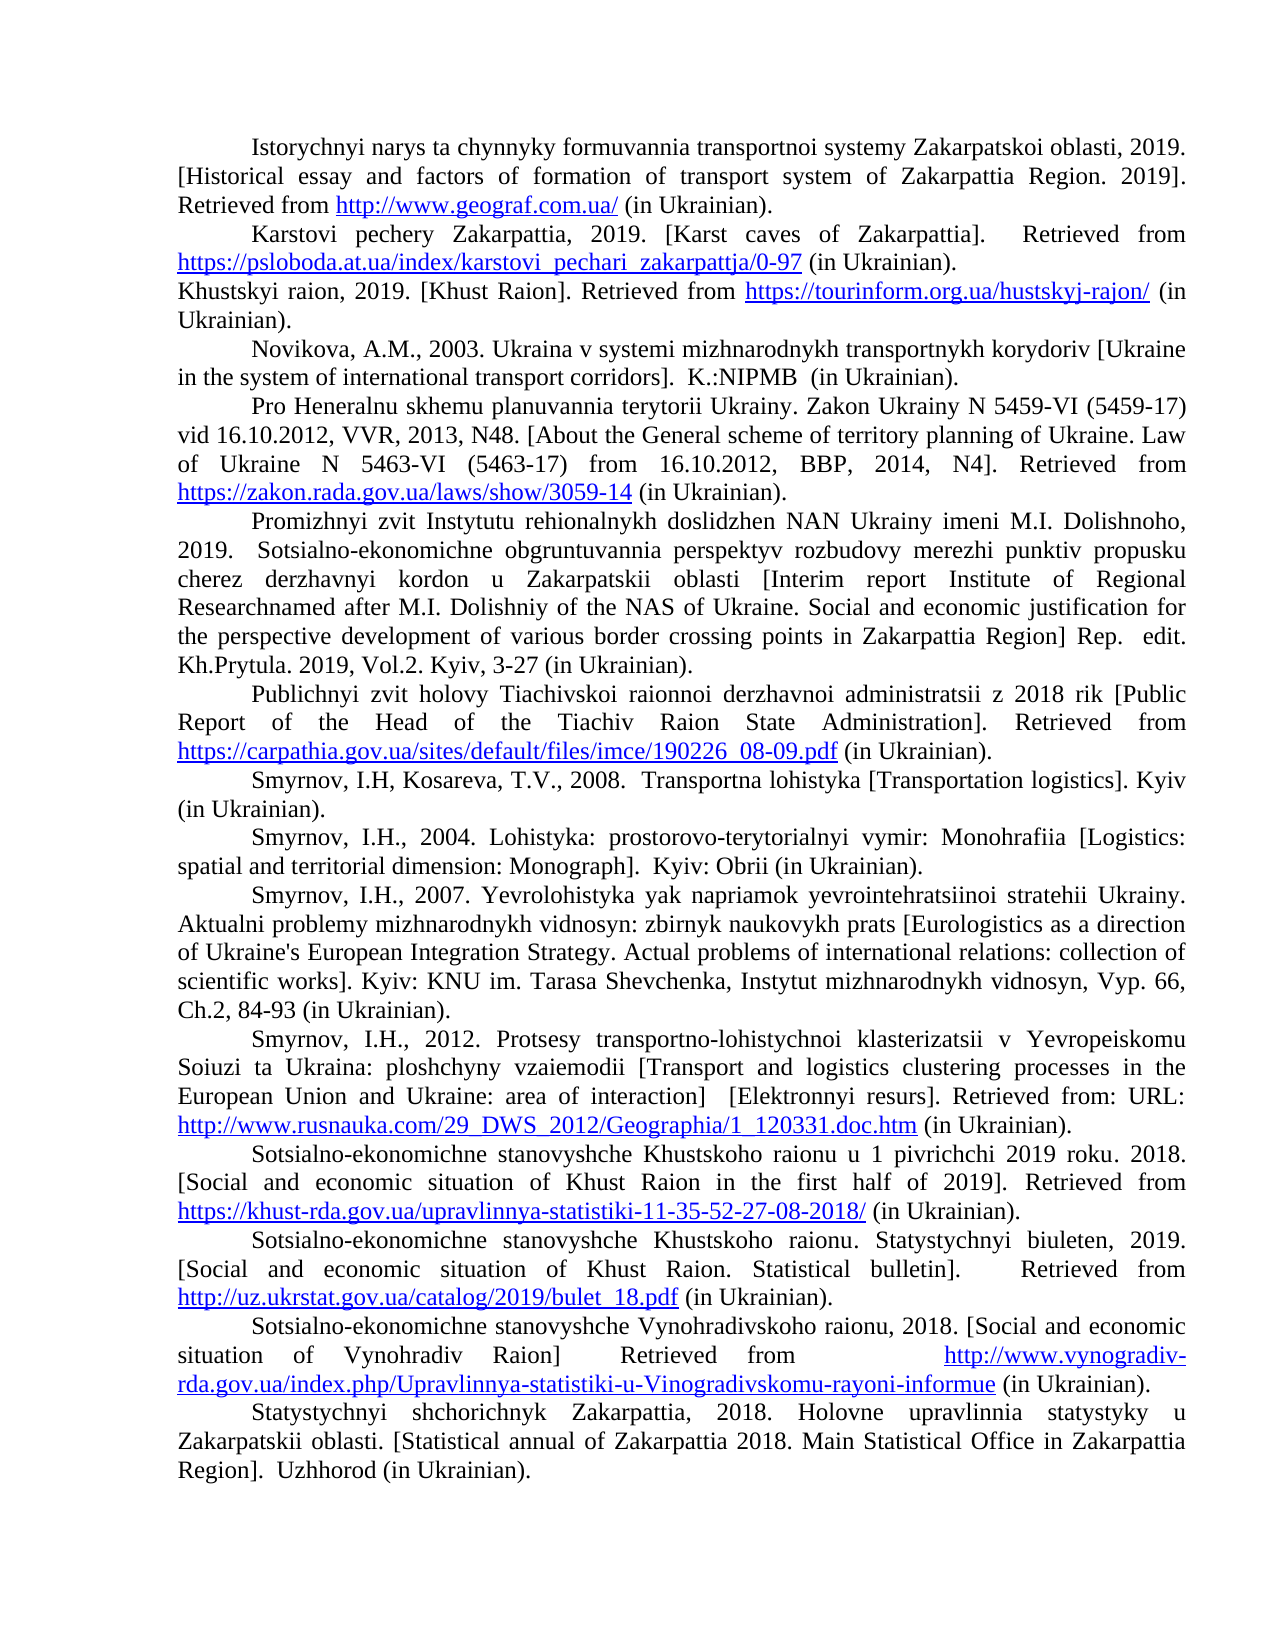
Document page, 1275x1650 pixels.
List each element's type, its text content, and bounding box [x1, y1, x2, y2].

text Pro Heneralnu skhemu planuvannia terytorii Ukrainy. Zakon Ukrainy N 5459-VI (5459-17) vid 16.10.2012, VVR, 2013, N48. [About the General scheme of territory planning of Ukraine. Law of Ukraine N 5463-VI (5463-17) from 16.10.2012, ВВР, 2014, N4]. Retrieved from https://zakon.rada.gov.ua/laws/show/3059-14 (in Ukrainian). [177, 391, 1186, 506]
list Sotsialno-ekonomichne stanovyshche Khustskoho raionu u 1 pivrichchi 2019 roku. 2018.[Social and economic situation of Khust Raion in the first half of 2019]. Retrieved from https://khust-rda.gov.ua/upravlinnya-statistiki-11-35-52-27-08-2018/ (in Ukrainian). [177, 1139, 1186, 1225]
text Smyrnov, I.H., 2012. Protsesy transportno-lohistychnoi klasterizatsii v Yevropeiskomu Soiuzi ta Ukraina: ploshchyny vzaiemodii [Transport and logistics clustering processes in the European Union and Ukraine: area of interaction] [Elektronnyi resurs]. Retrieved from: URL: http://www.rusnauka.com/29_DWS_2012/Geographia/1_120331.doc.htm (in Ukrainian). [177, 1024, 1186, 1139]
text Smyrnov, I.H., 2004. Lohistyka: prostorovo-terytorialnyi vymir: Monohrafiia [Logistics: spatial and territorial dimension: Monograph]. Kyiv: Obrii (in Ukrainian). [177, 822, 1186, 880]
text Publichnyi zvit holovy Tiachivskoi raionnoi derzhavnoi administratsii z 2018 rik [Public Report of the Head of the Tiachiv Raion State Administration]. Retrieved from https://carpathia.gov.ua/sites/default/files/imce/190226_08-09.pdf (in Ukrainian). [177, 679, 1186, 765]
text Sotsialno-ekonomichne stanovyshche Vynohradivskoho raionu, 2018. [Social and economic situation of Vynohradiv Raion] Retrieved from http://www.vynogradiv-rda.gov.ua/index.php/Upravlinnya-statistiki-u-Vinogradivskomu-rayoni-informue (in Ukrainian). [177, 1311, 1186, 1397]
list Statystychnyi shchorichnyk Zakarpattia, 2018. Holovne upravlinnia statystyky u Zakarpatskii oblasti. [Statistical annual of Zakarpattia 2018. Main Statistical Office in Zakarpattia Region]. Uzhhorod (in Ukrainian). [177, 1397, 1186, 1484]
text Promizhnyi zvit Instytutu rehionalnykh doslidzhen NAN Ukrainy imeni M.I. Dolishnoho, 2019. Sotsialno-ekonomichne obgruntuvannia perspektyv rozbudovy merezhi punktiv propusku cherez derzhavnyi kordon u Zakarpatskii oblasti [Interim report Institute of Regional Researchnamed after M.I. Dolishniy of the NAS of Ukraine. Social and economic justification for the perspective development of various border crossing points in Zakarpattia Region] Rep. edit. Kh.Prytula. 2019, Vol.2. Kyiv, 3-27 (in Ukrainian). [177, 506, 1186, 679]
text Smyrnov, I.H., 2007. Yevrolohistyka yak napriamok yevrointehratsiinoi stratehii Ukrainy. Aktualni problemy mizhnarodnykh vidnosyn: zbirnyk naukovykh prats [Eurologistics as a direction of Ukraine's European Integration Strategy. Actual problems of international relations: collection of scientific works]. Kyiv: KNU im. Tarasa Shevchenka, Instytut mizhnarodnykh vidnosyn, Vyp. 66, Ch.2, 84-93 (in Ukrainian). [177, 880, 1186, 1024]
text Istorychnyi narys ta chynnyky formuvannia transportnoi systemy Zakarpatskoi oblasti, 2019. [Historical essay and factors of formation of transport system of Zakarpattia Region. 2019]. Retrieved from http://www.geograf.com.ua/ (in Ukrainian). [177, 132, 1186, 219]
text Smyrnov, I.H, Kosareva, T.V., 2008. Transportna lohistyka [Transportation logistics]. Kyiv (in Ukrainian). [177, 765, 1186, 822]
text Novikova, A.M., 2003. Ukraina v systemi mizhnarodnykh transportnykh korydoriv [Ukraine in the system of international transport corridors]. K.:NIPMB (in Ukrainian). [177, 334, 1186, 391]
text Khustskyi raion, 2019. [Khust Raion]. Retrieved from https://tourinform.org.ua/hustskyj-rajon/ (in Ukrainian). [177, 276, 1186, 334]
text Sotsialno-ekonomichne stanovyshche Khustskoho raionu. Statystychnyi biuleten, 2019. [Social and economic situation of Khust Raion. Statistical bulletin]. Retrieved from http://uz.ukrstat.gov.ua/catalog/2019/bulet_18.pdf (in Ukrainian). [177, 1225, 1186, 1311]
text Karstovi pechery Zakarpattia, 2019. [Karst caves of Zakarpattia]. Retrieved from https://psloboda.at.ua/index/karstovi_pechari_zakarpattja/0-97 (in Ukrainian). [177, 219, 1186, 276]
